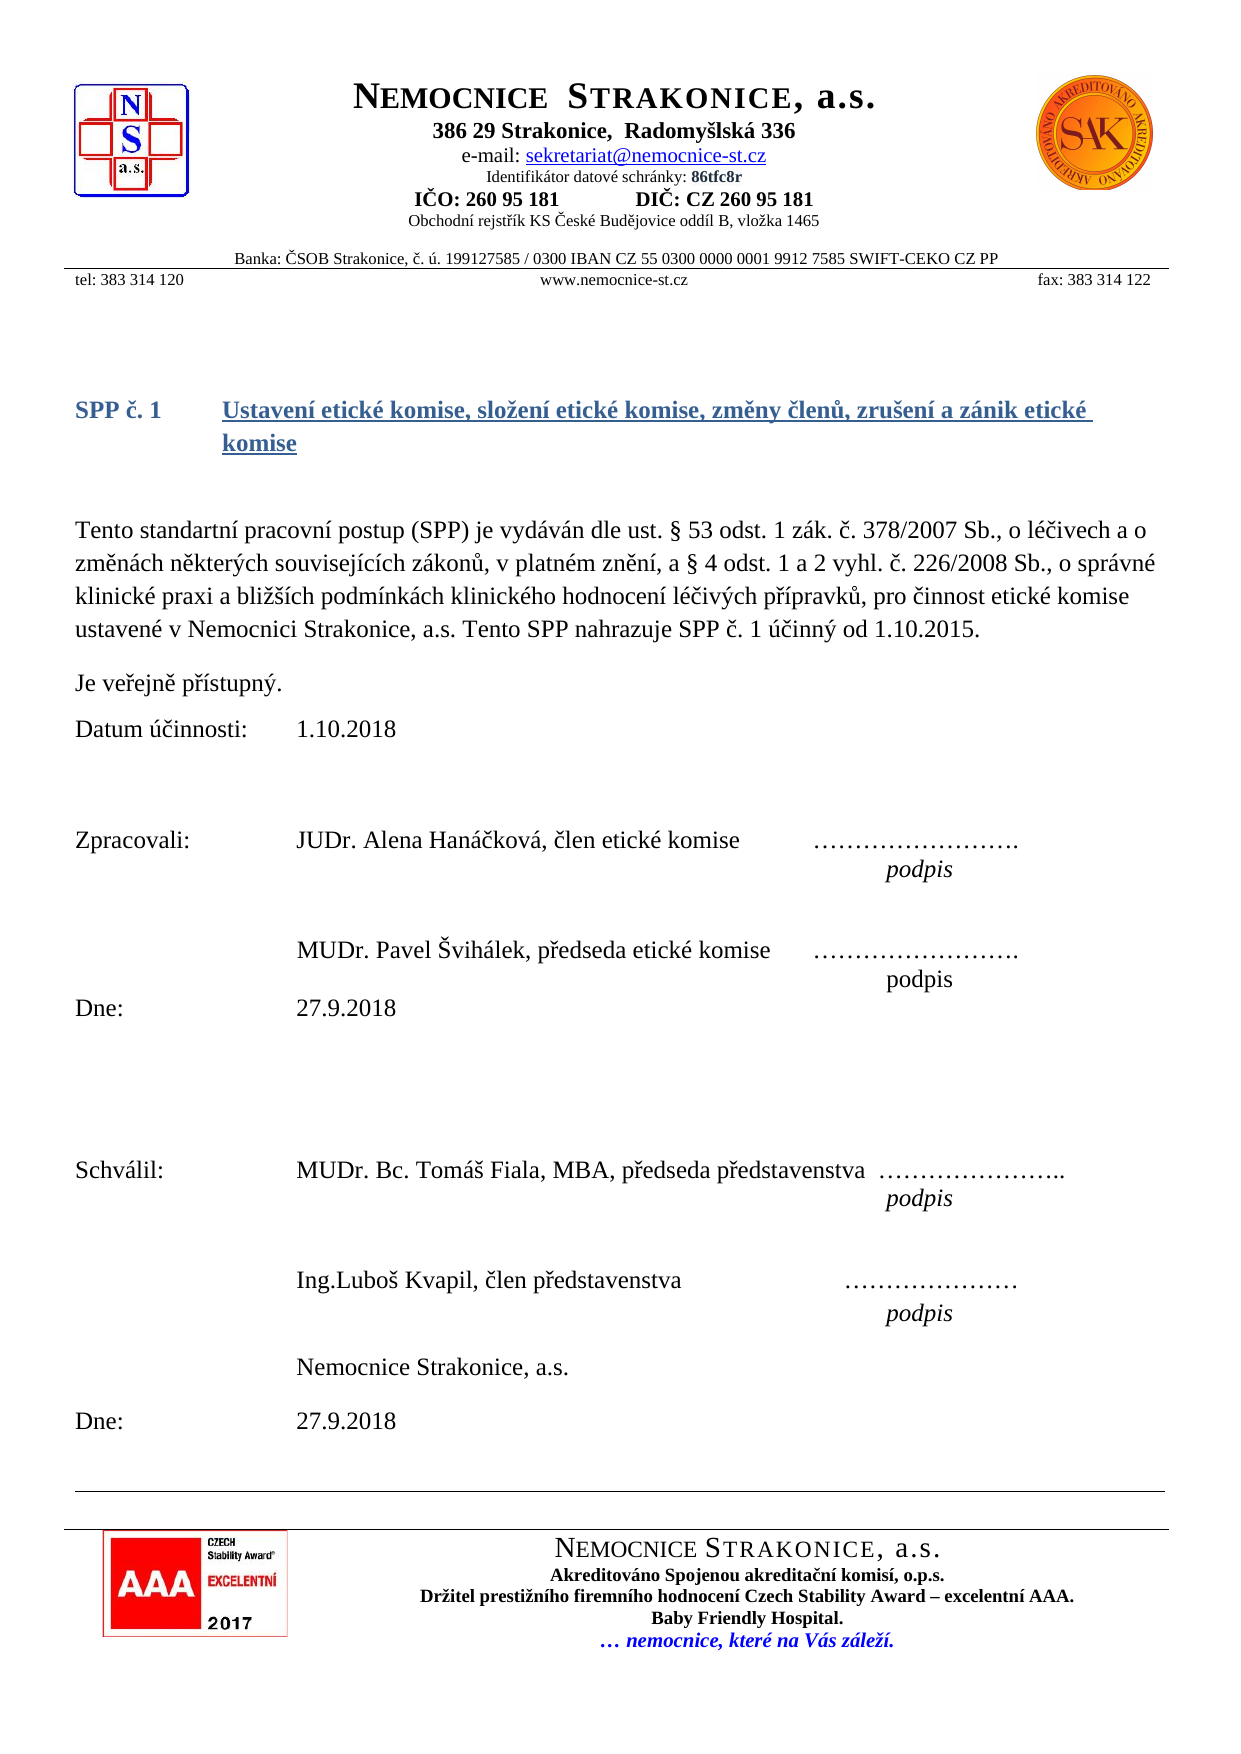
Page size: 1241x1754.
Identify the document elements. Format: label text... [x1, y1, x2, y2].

subtitle SPP č. 1 Ustavení etické komise, složení etické komise, změny členů, zrušení a zánik etické komise [75, 395, 1165, 457]
picture [1035, 73, 1154, 190]
text Ing.Luboš Kvapil, člen představenstva ………………… podpis [222, 1265, 1165, 1327]
text Je veřejně přístupný. [75, 668, 1165, 697]
text podpis [75, 1183, 1165, 1212]
picture [102, 1530, 288, 1637]
text Zpracovali: JUDr. Alena Hanáčková, člen etické komise ……………………. [75, 825, 1165, 854]
text podpis [75, 854, 1165, 882]
text Tento standartní pracovní postup (SPP) je vydáván dle ust. § 53 odst. 1 zák. č. 378/2007 Sb., o léčivech a o změnách některých souvisejících zákonů, v platném znění, a § 4 odst. 2 vyhl. č. 226/2008 Sb., o správné klinické praxi a bližších podmínkách klinického hodnocení léčivých přípravků, pro činnost etické komise ustavené v Nemocnici Strakonice, a.s. Tento SPP nahrazuje SPP č. 1 účinný od 1.10.2015. [75, 515, 1165, 643]
text podpis [223, 964, 1165, 993]
text Nemocnice Strakonice, a.s. [222, 1352, 1165, 1381]
text Schválil: MUDr. Bc. Tomáš Fiala, MBA, předseda představenstva ………………….. [75, 1155, 1165, 1183]
text Dne: 27.9.2018 [75, 993, 1165, 1022]
text Dne: 27.9.2018 [75, 1406, 1165, 1435]
text Datum účinnosti: 1.10.2018 [75, 714, 1165, 742]
text MUDr. Pavel Švihálek, předseda etické komise ……………………. [223, 936, 1165, 964]
picture [71, 81, 191, 199]
